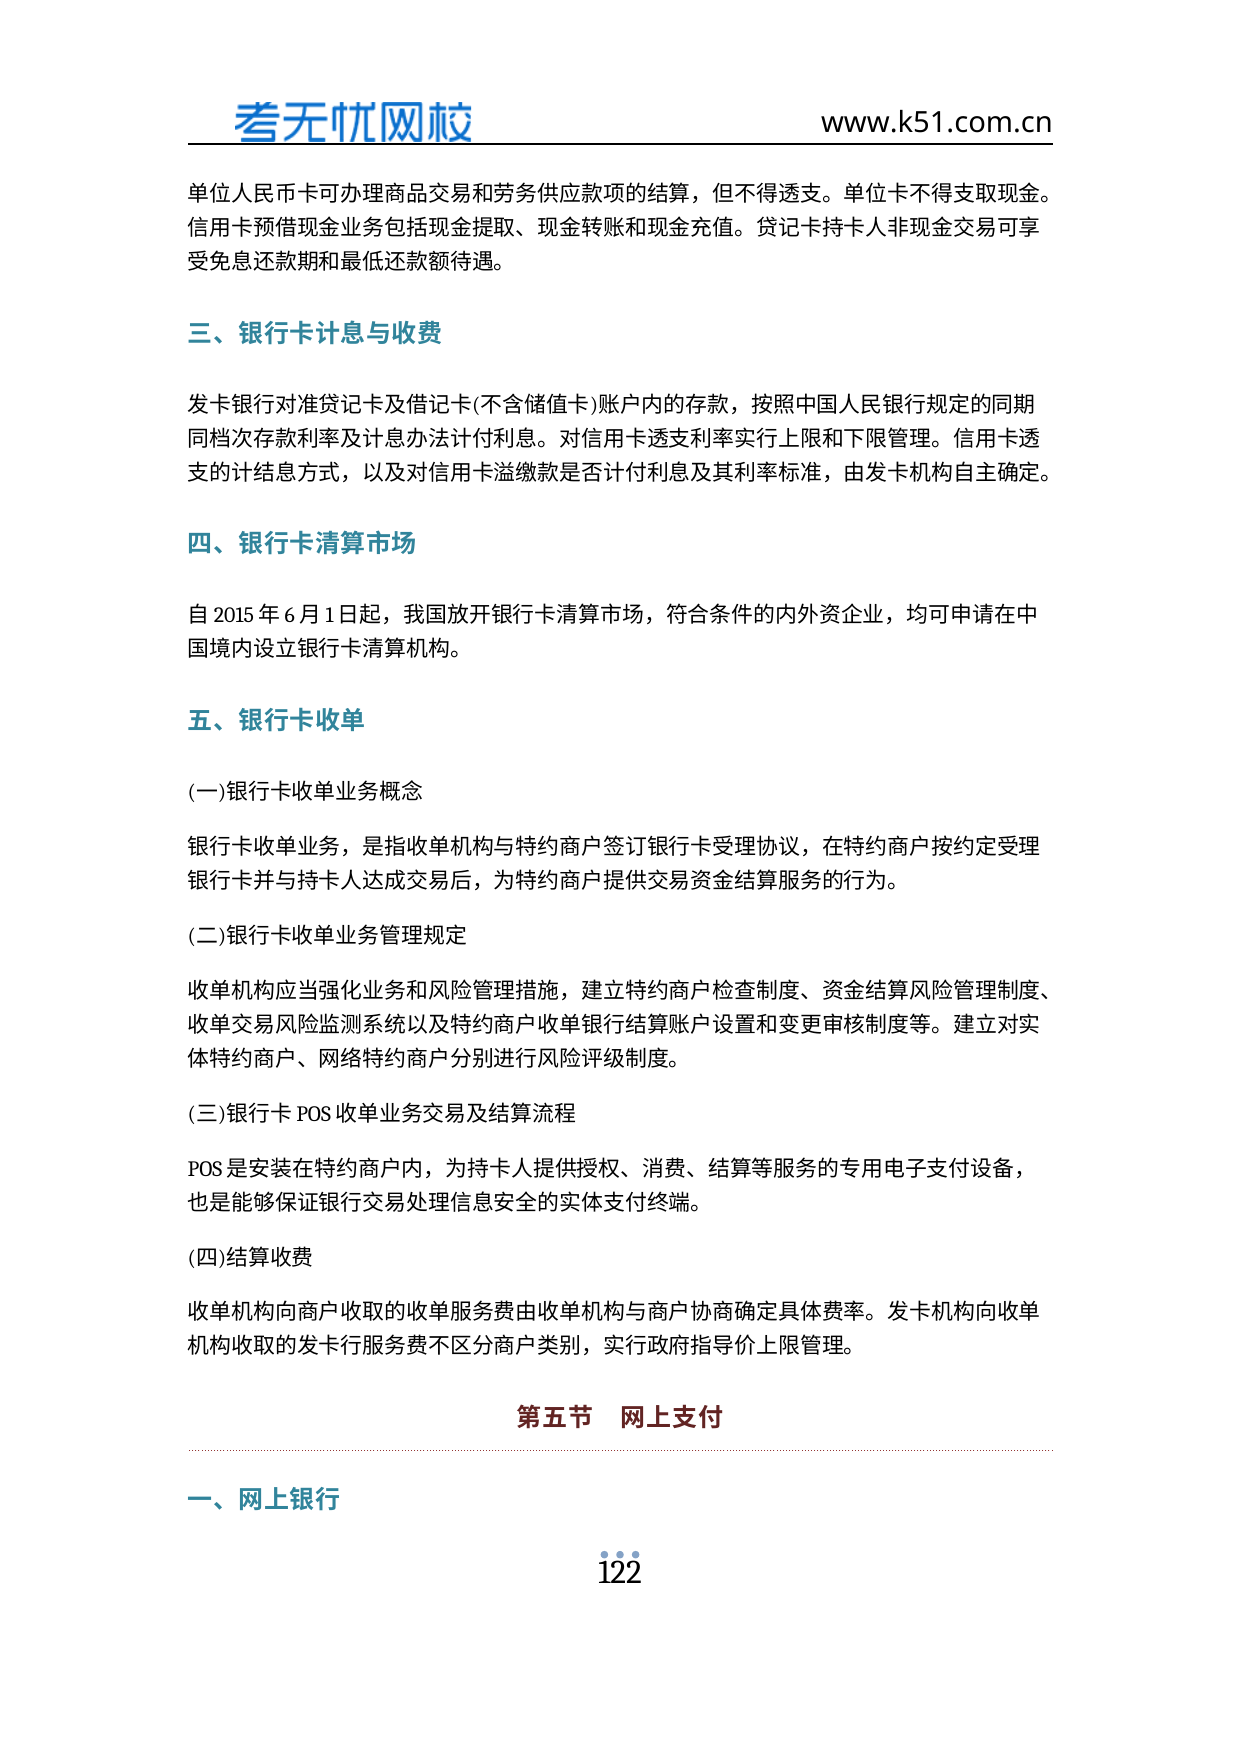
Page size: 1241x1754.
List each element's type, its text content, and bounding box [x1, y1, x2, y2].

text 一、网上银行 [187, 1465, 1053, 1530]
text 银行卡收单业务，是指收单机构与特约商户签订银行卡受理协议，在特约商户按约定受理银行卡并与持卡人达成交易后，为特约商户提供交易资金结算服务的行为。 [187, 828, 1053, 895]
text (二)银行卡收单业务管理规定 [187, 917, 1053, 950]
text 收单机构向商户收取的收单服务费由收单机构与商户协商确定具体费率。发卡机构向收单机构收取的发卡行服务费不区分商户类别，实行政府指导价上限管理。 [187, 1294, 1053, 1361]
text 四、银行卡清算市场 [187, 509, 1053, 574]
text (四)结算收费 [187, 1239, 1053, 1272]
text 收单机构应当强化业务和风险管理措施，建立特约商户检查制度、资金结算风险管理制度、收单交易风险监测系统以及特约商户收单银行结算账户设置和变更审核制度等。建立对实体特约商户、网络特约商户分别进行风险评级制度。 [187, 972, 1053, 1073]
text 五、银行卡收单 [187, 686, 1053, 751]
text (三)银行卡POS收单业务交易及结算流程 [187, 1095, 1053, 1128]
text (一)银行卡收单业务概念 [187, 773, 1053, 806]
text 三、银行卡计息与收费 [187, 299, 1053, 364]
picture [235, 102, 472, 142]
text 发卡银行对准贷记卡及借记卡(不含储值卡)账户内的存款，按照中国人民银行规定的同期同档次存款利率及计息办法计付利息。对信用卡透支利率实行上限和下限管理。信用卡透支的计结息方式，以及对信用卡溢缴款是否计付利息及其利率标准，由发卡机构自主确定。 [187, 386, 1053, 487]
text 单位人民币卡可办理商品交易和劳务供应款项的结算，但不得透支。单位卡不得支取现金。信用卡预借现金业务包括现金提取、现金转账和现金充值。贷记卡持卡人非现金交易可享受免息还款期和最低还款额待遇。 [187, 176, 1053, 276]
text POS是安装在特约商户内，为持卡人提供授权、消费、结算等服务的专用电子支付设备，也是能够保证银行交易处理信息安全的实体支付终端。 [187, 1150, 1053, 1217]
text 自2015年6月1日起，我国放开银行卡清算市场，符合条件的内外资企业，均可申请在中国境内设立银行卡清算机构。 [187, 597, 1053, 663]
subtitle 第五节 网上支付 [187, 1383, 1053, 1451]
